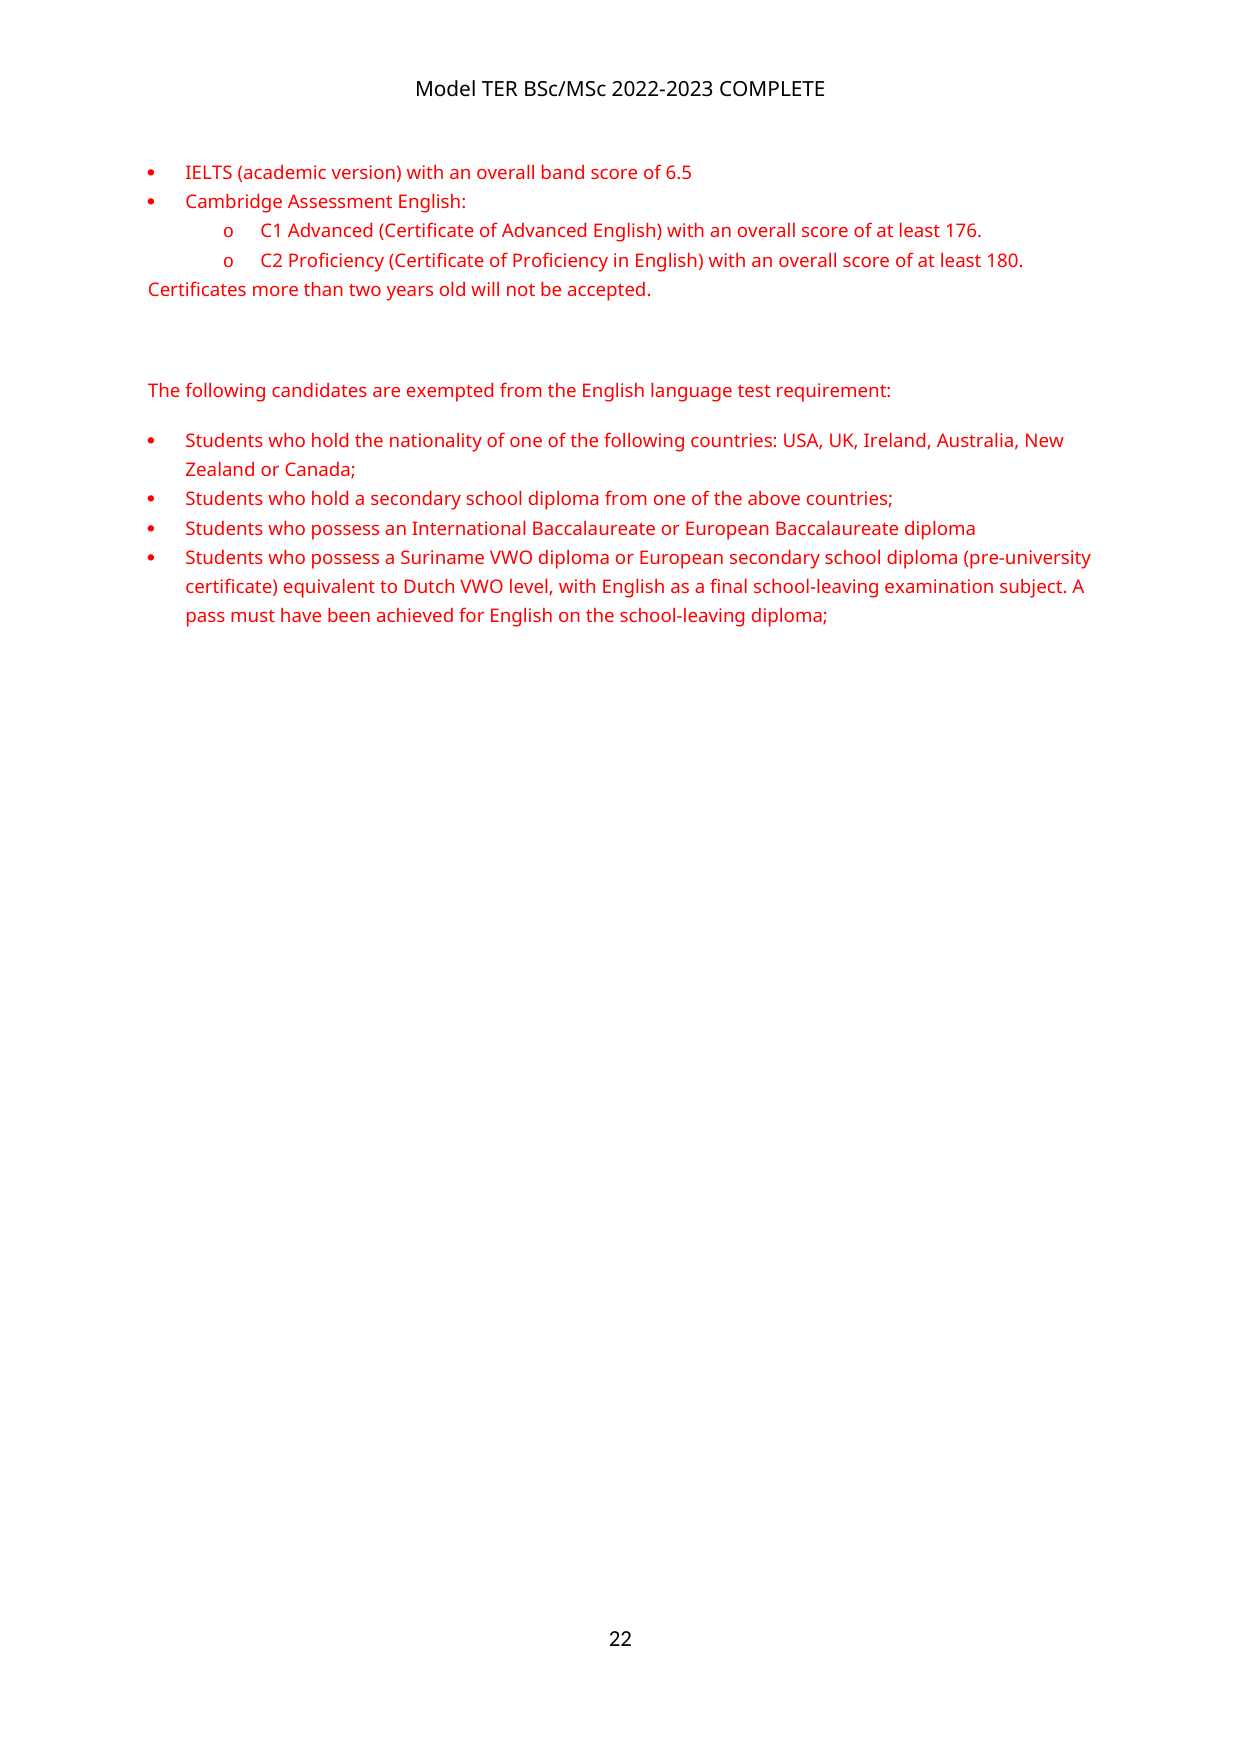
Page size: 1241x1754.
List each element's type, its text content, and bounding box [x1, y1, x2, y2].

list Students who possess a Suriname VWO diploma or European secondary school diploma (pre-university certificate) equivalent to Dutch VWO level, with English as a final school-leaving examination subject. A pass must have been achieved for English on the school-leaving diploma; [148, 544, 1093, 628]
list Students who hold the nationality of one of the following countries: USA, UK, Ireland, Australia, New Zealand or Canada; [148, 427, 1093, 482]
list C1 Advanced (Certificate of Advanced English) with an overall score of at least 176. [223, 218, 1093, 243]
list C2 Proficiency (Certificate of Proficiency in English) with an overall score of at least 180. [223, 247, 1093, 273]
list Students who possess an International Baccalaureate or European Baccalaureate diploma [148, 515, 1093, 540]
list Students who hold a secondary school diploma from one of the above countries; [148, 486, 1093, 511]
list Cambridge Assessment English: [148, 188, 1093, 214]
list IELTS (academic version) with an overall band score of 6.5 [148, 159, 1093, 184]
text Certificates more than two years old will not be accepted. [148, 277, 1093, 302]
text The following candidates are exempted from the English language test requirement: [148, 377, 1093, 402]
